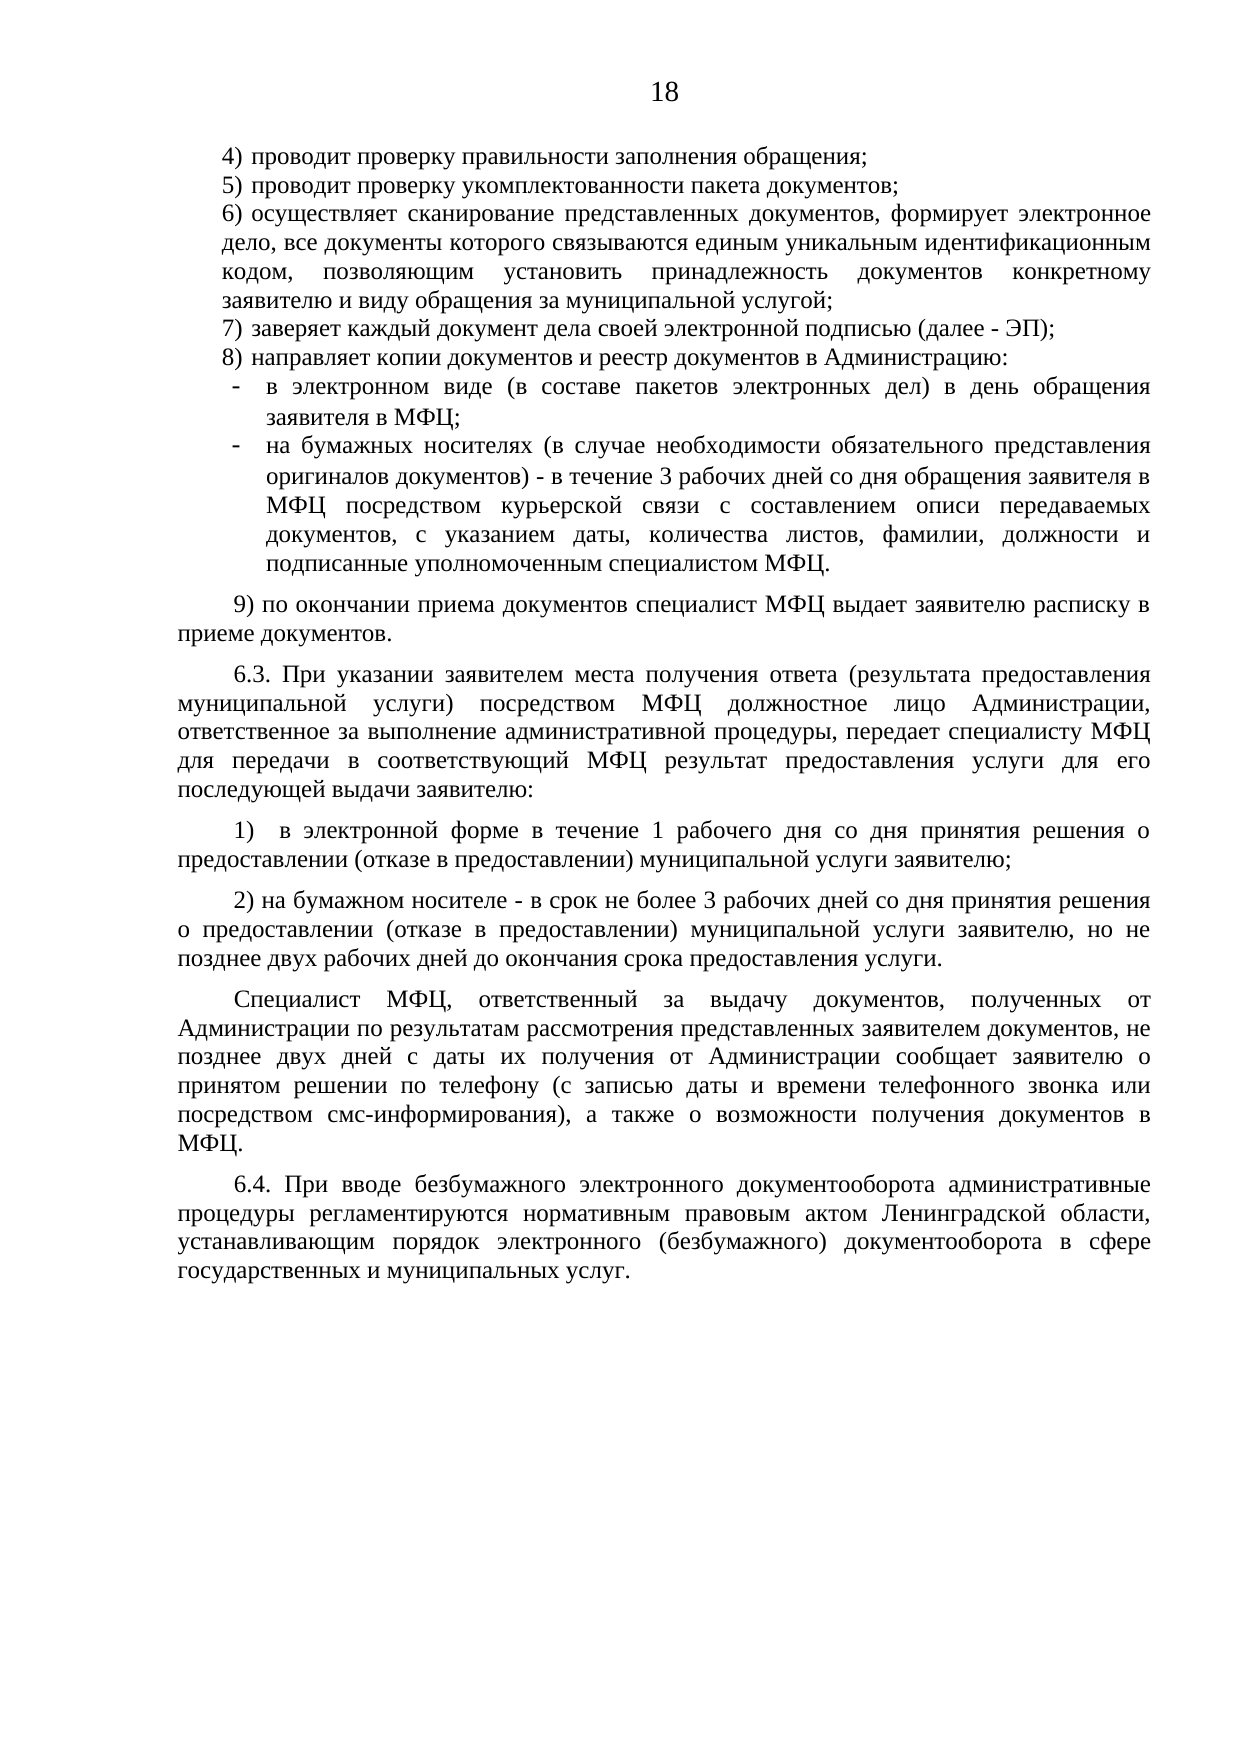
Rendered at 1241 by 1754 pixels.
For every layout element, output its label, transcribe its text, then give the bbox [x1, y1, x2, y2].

list проводит проверку правильности заполнения обращения; [222, 141, 1152, 170]
text 9) по окончании приема документов специалист МФЦ выдает заявителю расписку в приеме документов. [177, 589, 1152, 646]
list заверяет каждый документ дела своей электронной подписью (далее - ЭП); [222, 313, 1152, 342]
text 1) в электронной форме в течение 1 рабочего дня со дня принятия решения о предоставлении (отказе в предоставлении) муниципальной услуги заявителю; [177, 815, 1152, 873]
text 2) на бумажном носителе - в срок не более 3 рабочих дней со дня принятия решения о предоставлении (отказе в предоставлении) муниципальной услуги заявителю, но не позднее двух рабочих дней до окончания срока предоставления услуги. [177, 885, 1152, 971]
list на бумажных носителях (в случае необходимости обязательного представления оригиналов документов) - в течение 3 рабочих дней со дня обращения заявителя в МФЦ посредством курьерской связи с составлением описи передаваемых документов, с указанием даты, количества листов, фамилии, должности и подписанные уполномоченным специалистом МФЦ. [228, 431, 1152, 576]
list проводит проверку укомплектованности пакета документов; [222, 170, 1152, 198]
text Специалист МФЦ, ответственный за выдачу документов, полученных от Администрации по результатам рассмотрения представленных заявителем документов, не позднее двух дней с даты их получения от Администрации сообщает заявителю о принятом решении по телефону (с записью даты и времени телефонного звонка или посредством смс-информирования), а также о возможности получения документов в МФЦ. [177, 984, 1152, 1156]
list в электронном виде (в составе пакетов электронных дел) в день обращения заявителя в МФЦ; [228, 371, 1152, 431]
text 6.4. При вводе безбумажного электронного документооборота административные процедуры регламентируются нормативным правовым актом Ленинградской области, устанавливающим порядок электронного (безбумажного) документооборота в сфере государственных и муниципальных услуг. [177, 1169, 1152, 1284]
list направляет копии документов и реестр документов в Администрацию: [222, 342, 1152, 371]
list осуществляет сканирование представленных документов, формирует электронное дело, все документы которого связываются единым уникальным идентификационным кодом, позволяющим установить принадлежность документов конкретному заявителю и виду обращения за муниципальной услугой; [222, 198, 1152, 313]
text 6.3. При указании заявителем места получения ответа (результата предоставления муниципальной услуги) посредством МФЦ должностное лицо Администрации, ответственное за выполнение административной процедуры, передает специалисту МФЦ для передачи в соответствующий МФЦ результат предоставления услуги для его последующей выдачи заявителю: [177, 659, 1152, 803]
